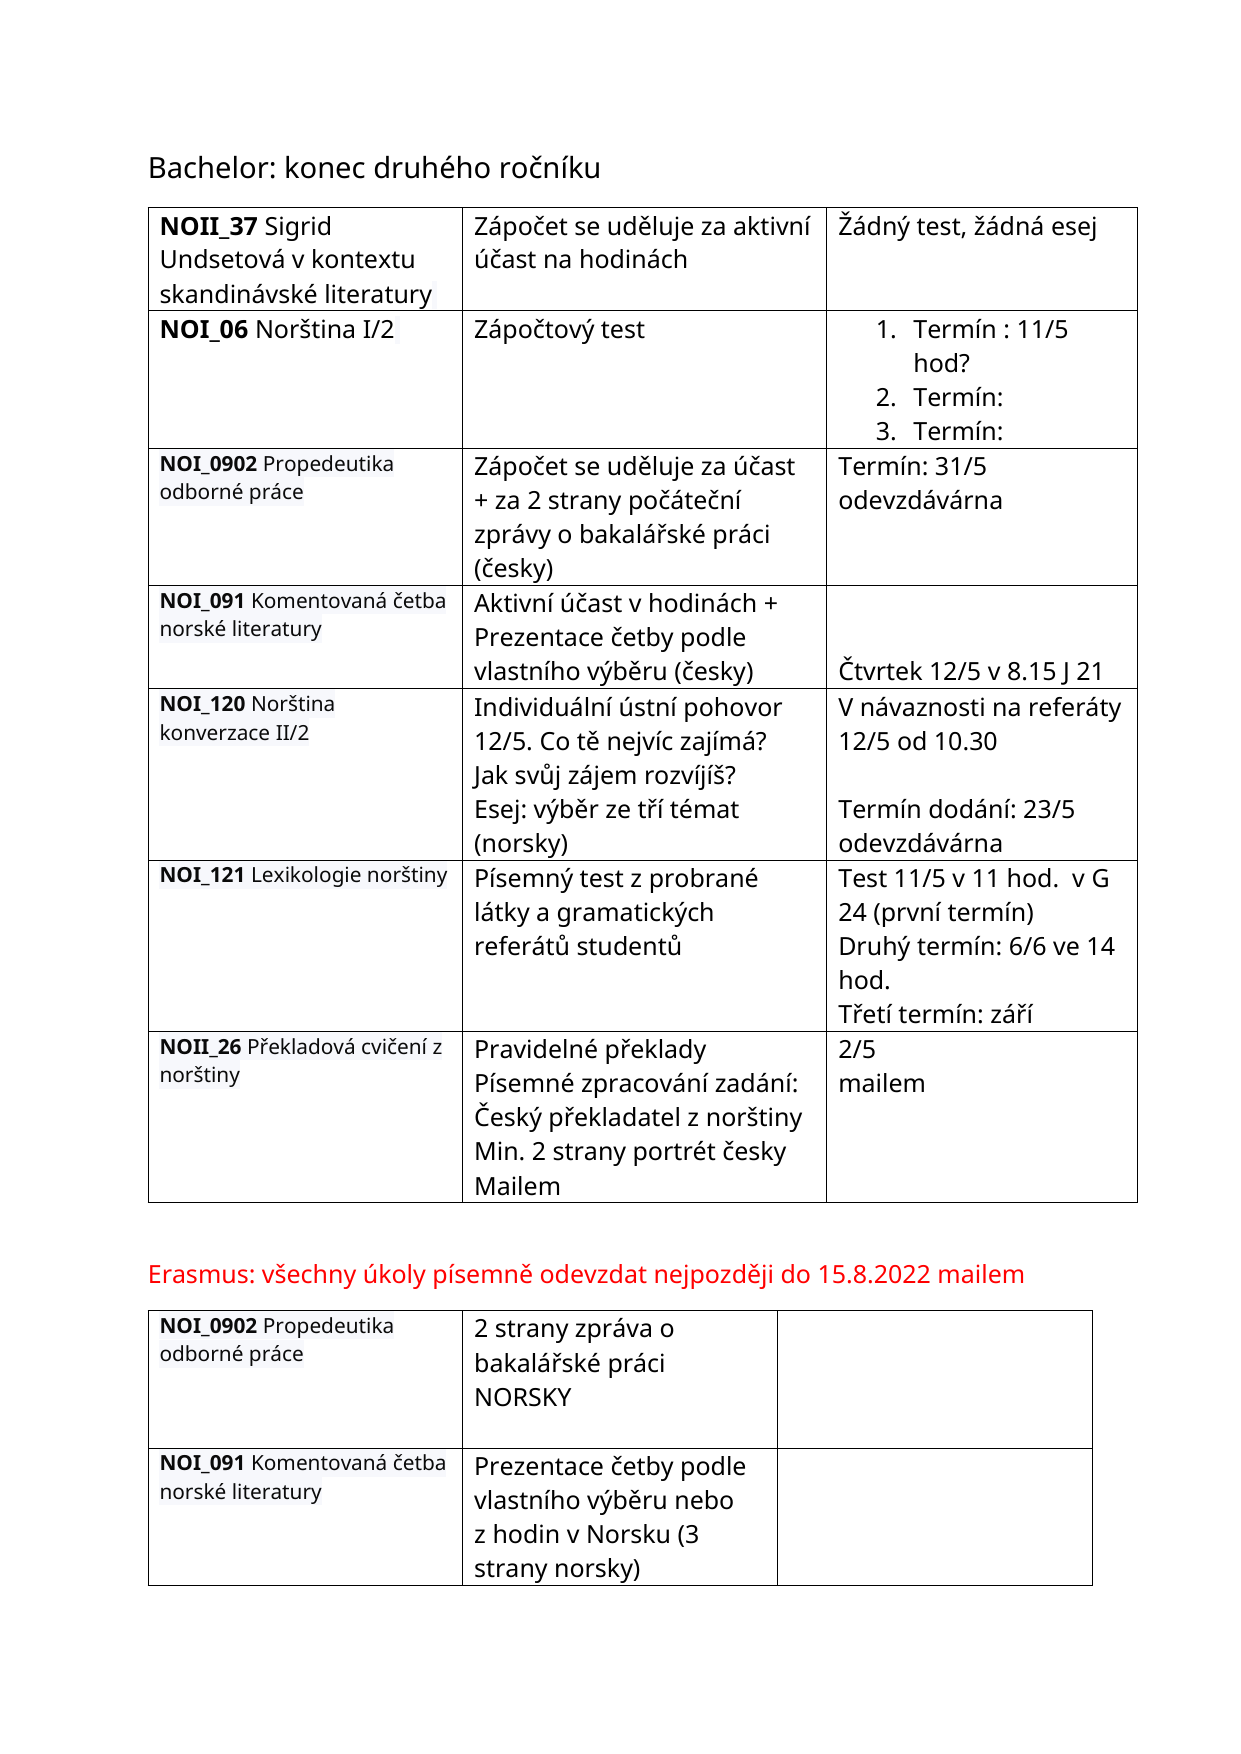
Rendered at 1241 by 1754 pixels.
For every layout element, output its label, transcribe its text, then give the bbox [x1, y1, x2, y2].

text Erasmus: všechny úkoly písemně odevzdat nejpozději do 15.8.2022 mailem [148, 1257, 1093, 1291]
table_cell V návaznosti na referáty 12/5 od 10.30 Termín dodání: 23/5 odevzdávárna [827, 689, 1137, 859]
table_cell NOI_120 Norština konverzace II/2 [149, 689, 462, 859]
table_cell NOI_091 Komentovaná četba norské literatury [149, 586, 462, 688]
table_header Žádný test, žádná esej [827, 208, 1137, 310]
table_cell 2/5 mailem [827, 1032, 1137, 1202]
table_cell Prezentace četby podle vlastního výběru nebo z hodin v Norsku (3 strany norsky) [463, 1449, 777, 1585]
table_cell Individuální ústní pohovor 12/5. Co tě nejvíc zajímá? Jak svůj zájem rozvíjíš? Esej: výběr ze tří témat (norsky) [463, 689, 826, 859]
table_cell Termín: 31/5 odevzdávárna [827, 449, 1137, 585]
table_header Zápočet se uděluje za aktivní účast na hodinách [463, 208, 826, 310]
table_cell Pravidelné překlady Písemné zpracování zadání: Český překladatel z norštiny Min. 2 strany portrét česky Mailem [463, 1032, 826, 1202]
table_cell [778, 1449, 1092, 1585]
table_cell Aktivní účast v hodinách + Prezentace četby podle vlastního výběru (česky) [463, 586, 826, 688]
table_cell NOII_26 Překladová cvičení z norštiny [149, 1032, 462, 1202]
table_header [778, 1311, 1092, 1447]
table_header NOI_0902 Propedeutika odborné práce [149, 1311, 462, 1447]
table_cell NOI_0902 Propedeutika odborné práce [149, 449, 462, 585]
table_cell Termín : 11/5 hod? Termín: Termín: [827, 311, 1137, 448]
table_cell NOI_06 Norština I/2 [149, 311, 462, 448]
table_cell Zápočet se uděluje za účast + za 2 strany počáteční zprávy o bakalářské práci (česky) [463, 449, 826, 585]
table_cell Test 11/5 v 11 hod. v G 24 (první termín) Druhý termín: 6/6 ve 14 hod. Třetí termín: září [827, 861, 1137, 1031]
table_cell NOI_121 Lexikologie norštiny [149, 861, 462, 1031]
text Bachelor: konec druhého ročníku [148, 148, 1093, 187]
table_cell NOI_091 Komentovaná četba norské literatury [149, 1449, 462, 1585]
table_cell Čtvrtek 12/5 v 8.15 J 21 [827, 586, 1137, 688]
table_header 2 strany zpráva o bakalářské práci NORSKY [463, 1311, 777, 1447]
table_header NOII_37 Sigrid Undsetová v kontextu skandinávské literatury [149, 208, 462, 310]
table_cell Zápočtový test [463, 311, 826, 448]
table_cell Písemný test z probrané látky a gramatických referátů studentů [463, 861, 826, 1031]
